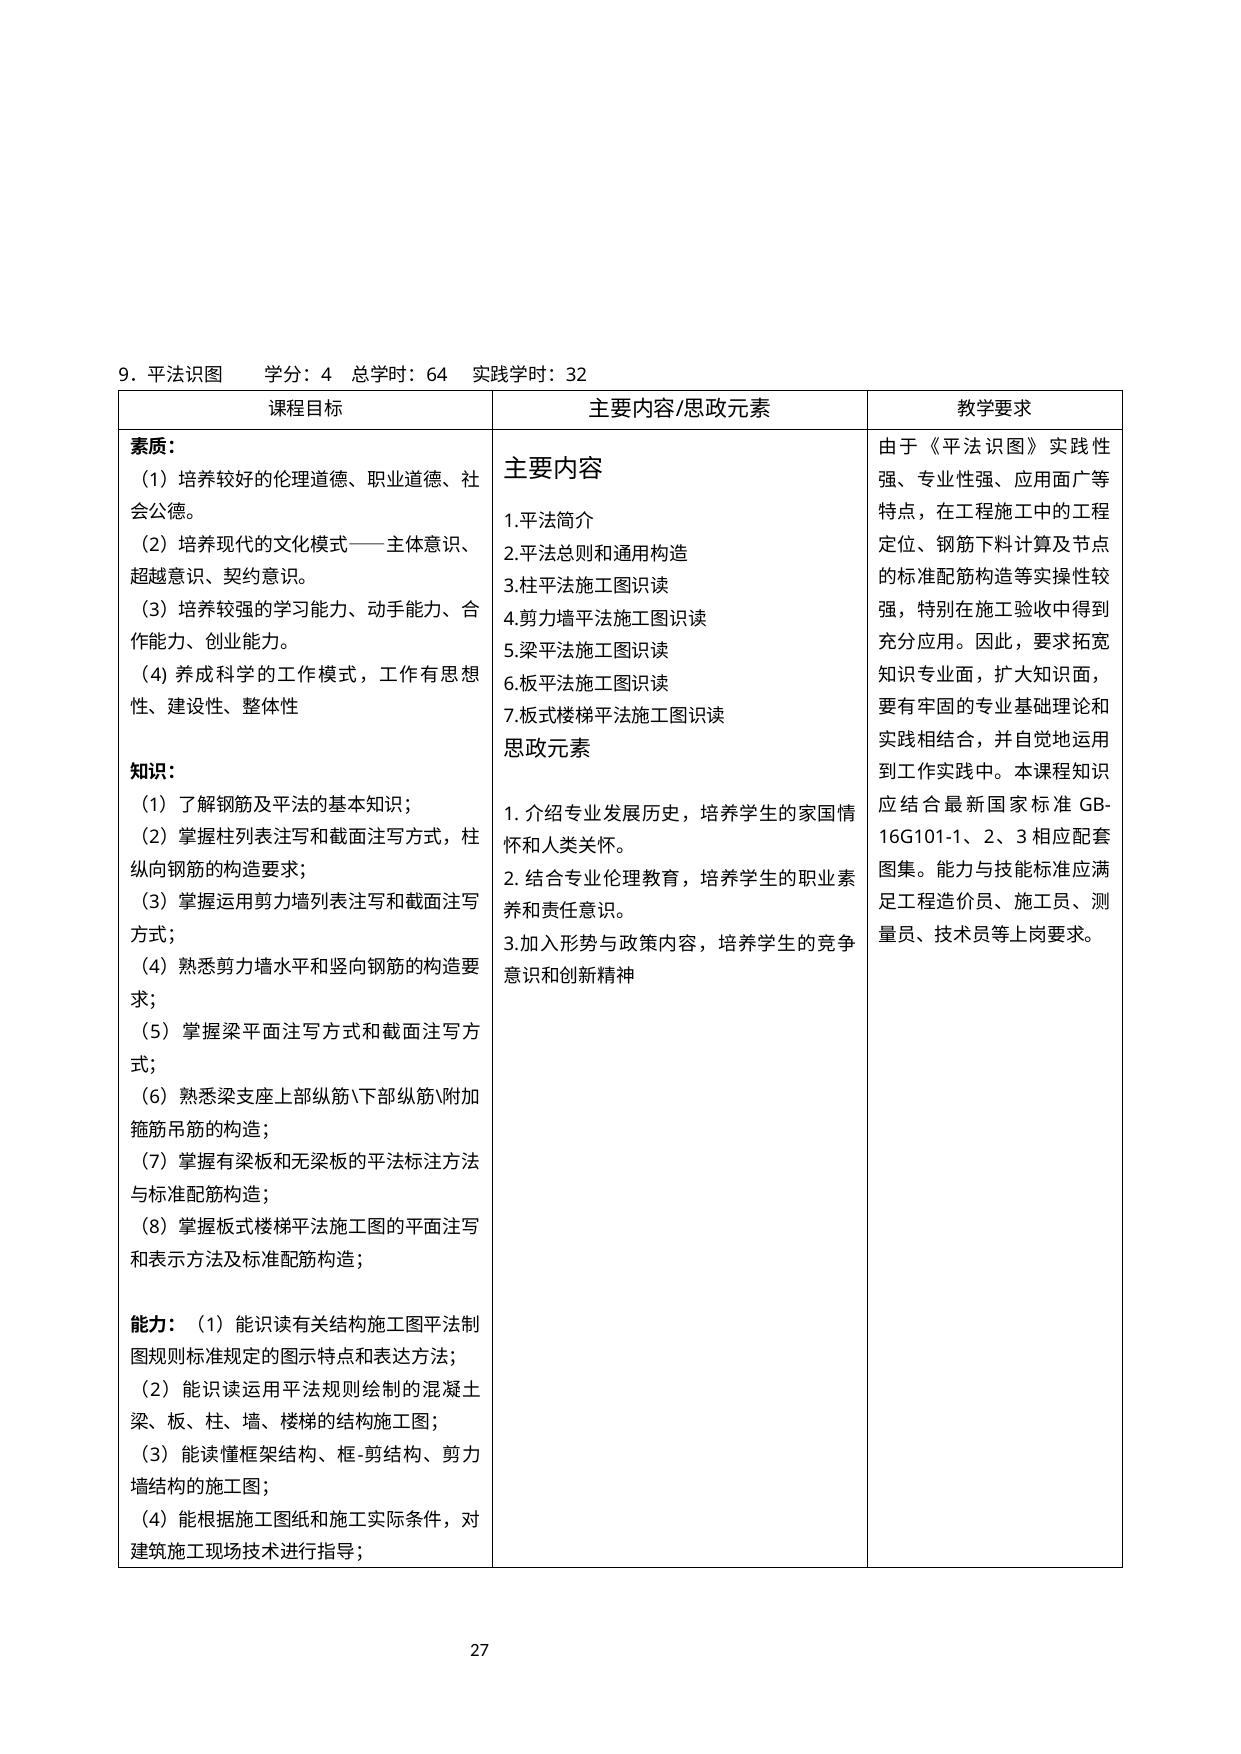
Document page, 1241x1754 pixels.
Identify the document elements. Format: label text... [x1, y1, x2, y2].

table_header 教学要求 [868, 391, 1122, 428]
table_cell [868, 430, 1122, 1567]
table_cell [493, 430, 867, 1567]
table_header 课程目标 [119, 391, 492, 428]
table_header 主要内容/思政元素 [493, 391, 867, 428]
text 9．平法识图 学分：4 总学时：64 实践学时：32 [118, 357, 1122, 389]
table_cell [119, 430, 492, 1567]
